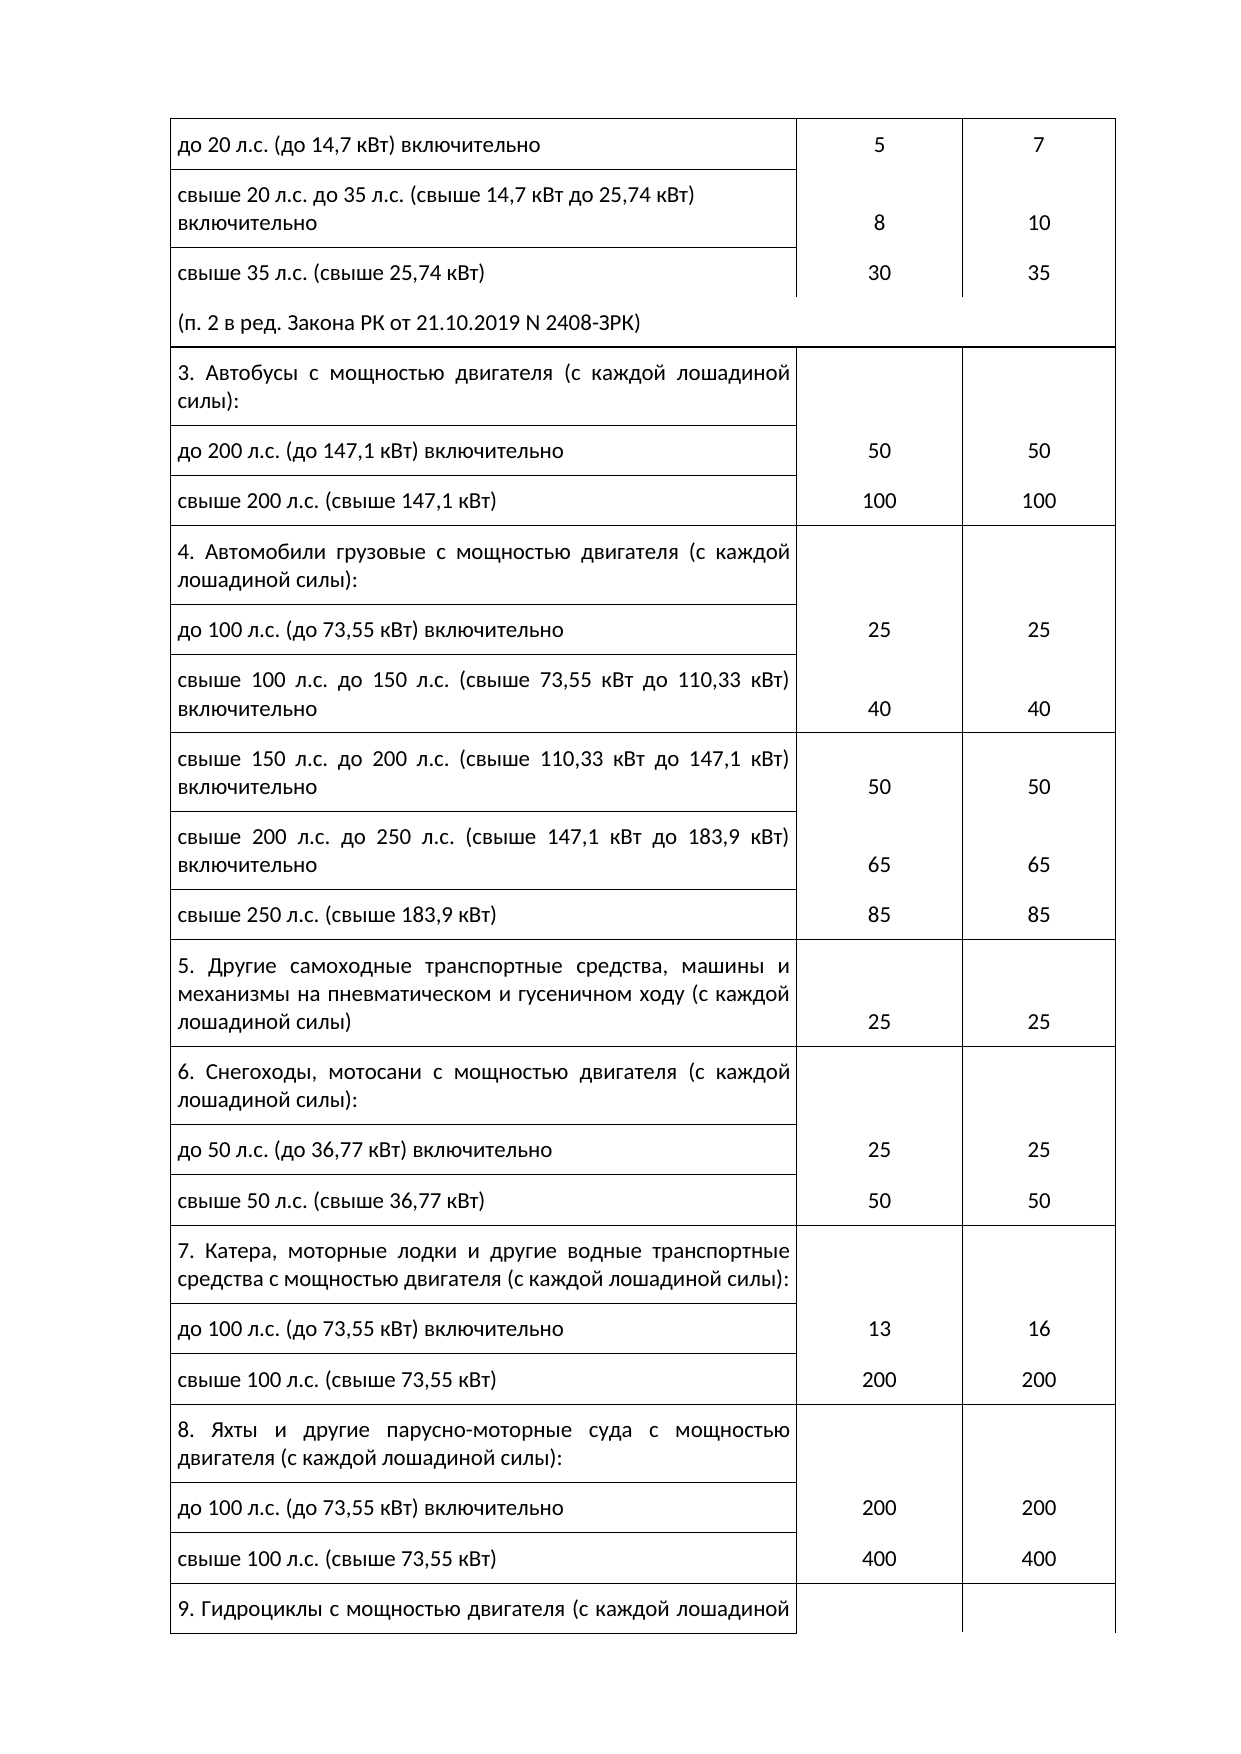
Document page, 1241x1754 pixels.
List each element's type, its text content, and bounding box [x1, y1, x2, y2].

table_cell 25 [963, 604, 1115, 654]
table_cell 25 [797, 604, 962, 654]
table_cell [797, 1047, 962, 1124]
table_cell до 50 л.с. (до 36,77 кВт) включительно [171, 1125, 796, 1174]
table_cell свыше 100 л.с. до 150 л.с. (свыше 73,55 кВт до 110,33 кВт) включительно [171, 655, 796, 732]
table_cell [797, 348, 962, 425]
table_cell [171, 1584, 796, 1633]
table_cell 100 [963, 475, 1115, 525]
table_cell 400 [797, 1532, 962, 1582]
table_cell 16 [963, 1303, 1115, 1353]
table_cell 25 [963, 940, 1115, 1046]
table_cell (п. 2 в ред. Закона РК от 21.10.2019 N 2408-ЗРК) [171, 297, 1115, 346]
table_cell свыше 200 л.с. (свыше 147,1 кВт) [171, 476, 796, 525]
table_cell 50 [797, 425, 962, 475]
table_cell 30 [797, 247, 962, 297]
table_cell 25 [797, 940, 962, 1046]
table_cell 25 [963, 1124, 1115, 1174]
table_cell [963, 1405, 1115, 1482]
table_cell 50 [963, 733, 1115, 811]
table_cell 85 [797, 889, 962, 939]
table_cell 65 [797, 811, 962, 889]
table_cell 10 [963, 169, 1115, 247]
table_cell 7 [963, 119, 1115, 168]
table_cell 13 [797, 1303, 962, 1353]
table_cell 65 [963, 811, 1115, 889]
table_cell [963, 1226, 1115, 1303]
table_cell 200 [963, 1482, 1115, 1532]
table_cell до 20 л.с. (до 14,7 кВт) включительно [171, 119, 796, 168]
table_cell 200 [797, 1482, 962, 1532]
table_cell [963, 526, 1115, 604]
table_cell 25 [797, 1124, 962, 1174]
table_cell [963, 1047, 1115, 1124]
table_cell свыше 100 л.с. (свыше 73,55 кВт) [171, 1533, 796, 1582]
table_cell 8. Яхты и другие парусно-моторные суда с мощностью двигателя (с каждой лошадиной силы): [171, 1405, 796, 1482]
table_cell 8 [797, 169, 962, 247]
table_cell 4. Автомобили грузовые с мощностью двигателя (с каждой лошадиной силы): [171, 526, 796, 604]
table_cell 50 [797, 733, 962, 811]
table_cell [963, 348, 1115, 425]
table_cell 50 [797, 1174, 962, 1224]
table_cell свыше 35 л.с. (свыше 25,74 кВт) [171, 248, 796, 297]
table_cell [962, 1584, 1115, 1633]
table_cell [797, 1584, 962, 1633]
table_cell 85 [963, 889, 1115, 939]
table_cell свыше 250 л.с. (свыше 183,9 кВт) [171, 890, 796, 939]
table_cell [797, 526, 962, 604]
table_cell 200 [797, 1353, 962, 1403]
table_cell 400 [963, 1532, 1115, 1582]
table_cell до 100 л.с. (до 73,55 кВт) включительно [171, 1483, 796, 1532]
table_cell [797, 1405, 962, 1482]
table_cell 35 [963, 247, 1115, 297]
table_cell до 100 л.с. (до 73,55 кВт) включительно [171, 605, 796, 654]
table_cell свыше 50 л.с. (свыше 36,77 кВт) [171, 1175, 796, 1224]
table_cell до 200 л.с. (до 147,1 кВт) включительно [171, 426, 796, 475]
table_cell 3. Автобусы с мощностью двигателя (с каждой лошадиной силы): [171, 348, 796, 425]
table_cell свыше 150 л.с. до 200 л.с. (свыше 110,33 кВт до 147,1 кВт) включительно [171, 733, 796, 811]
table_cell 200 [963, 1353, 1115, 1403]
table_cell свыше 200 л.с. до 250 л.с. (свыше 147,1 кВт до 183,9 кВт) включительно [171, 812, 796, 889]
table_cell свыше 100 л.с. (свыше 73,55 кВт) [171, 1354, 796, 1403]
table_cell 50 [963, 425, 1115, 475]
table_cell [797, 1226, 962, 1303]
table_cell 40 [963, 654, 1115, 732]
table_cell свыше 20 л.с. до 35 л.с. (свыше 14,7 кВт до 25,74 кВт) включительно [171, 170, 796, 247]
table_cell 100 [797, 475, 962, 525]
table_cell 6. Снегоходы, мотосани с мощностью двигателя (с каждой лошадиной силы): [171, 1047, 796, 1124]
table_cell 5 [797, 119, 962, 168]
table_cell 7. Катера, моторные лодки и другие водные транспортные средства с мощностью двигателя (с каждой лошадиной силы): [171, 1226, 796, 1303]
table_cell 50 [963, 1174, 1115, 1224]
table_cell 5. Другие самоходные транспортные средства, машины и механизмы на пневматическом и гусеничном ходу (с каждой лошадиной силы) [171, 940, 796, 1046]
table_cell 40 [797, 654, 962, 732]
table_cell до 100 л.с. (до 73,55 кВт) включительно [171, 1304, 796, 1353]
